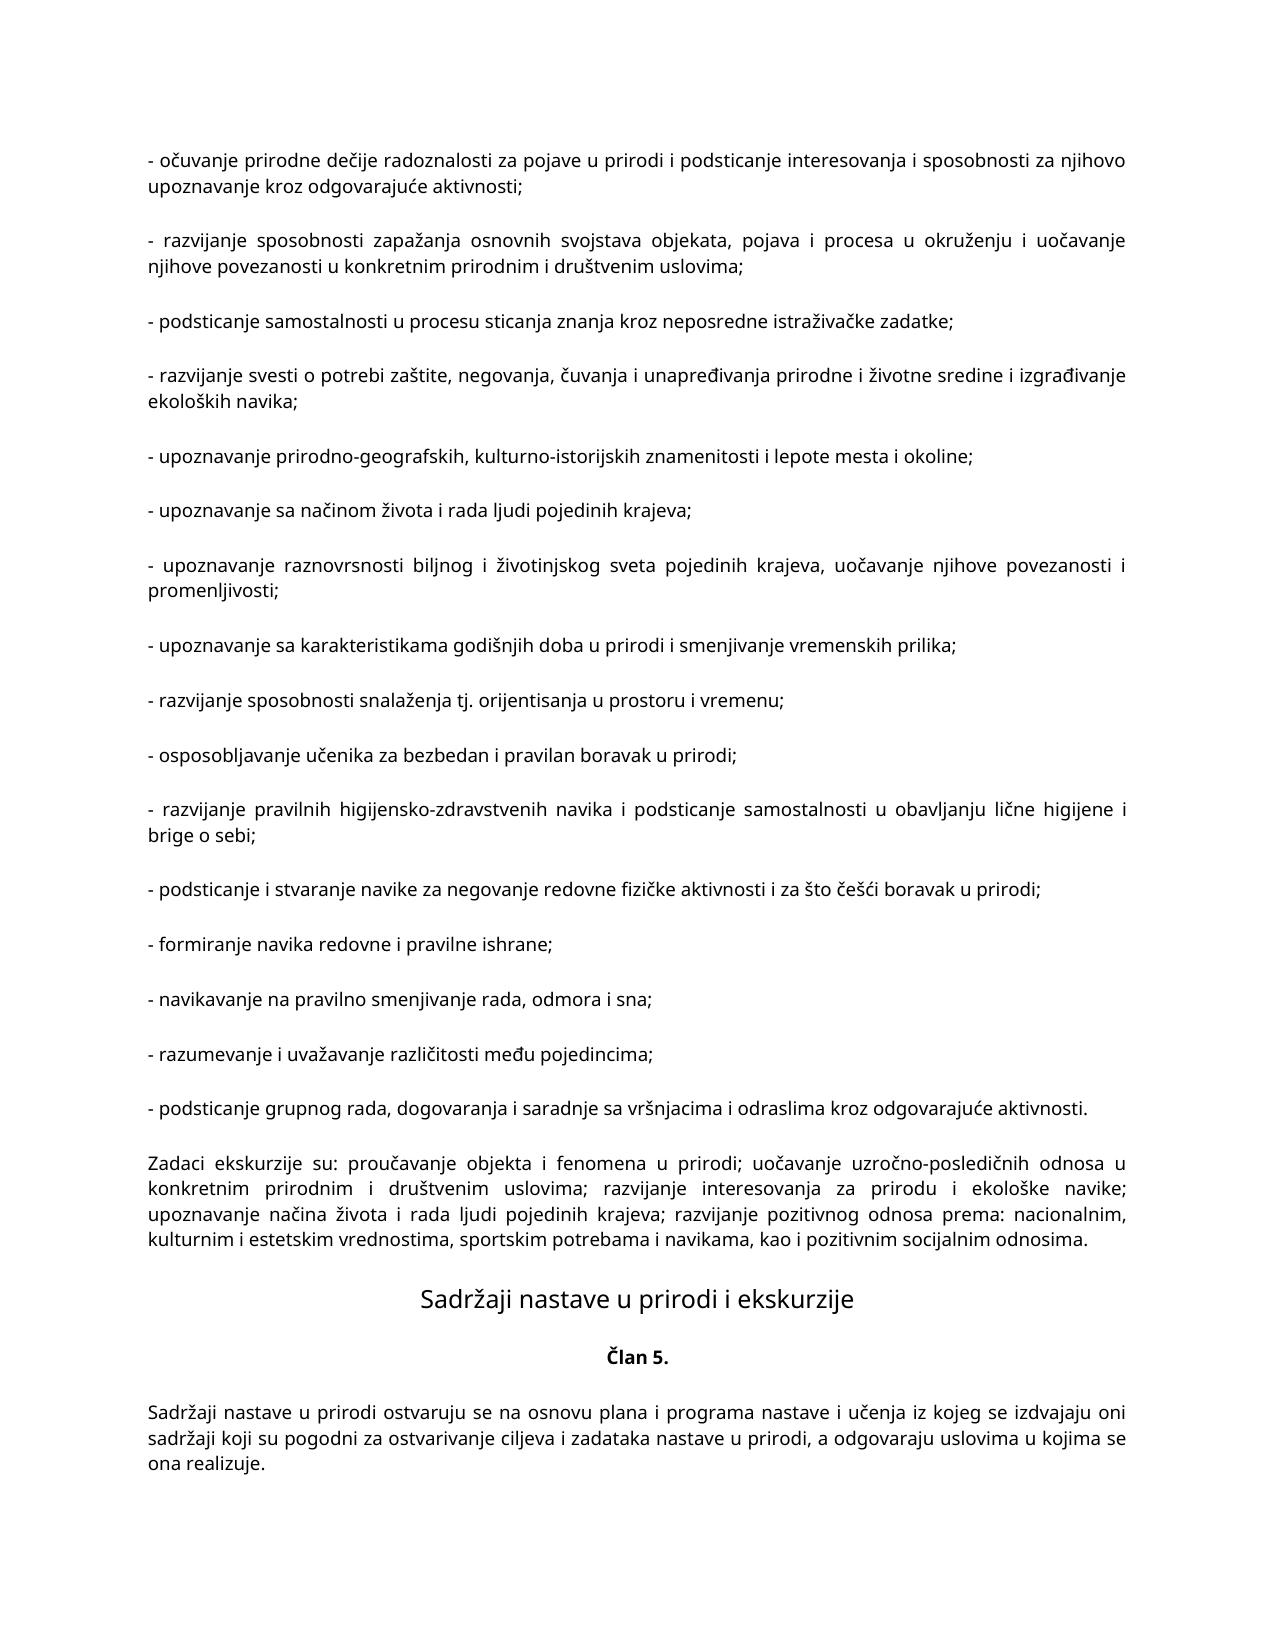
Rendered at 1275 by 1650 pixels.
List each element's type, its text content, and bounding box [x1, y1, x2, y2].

text - upoznavanje prirodno-geografskih, kulturno-istorijskih znamenitosti i lepote mesta i okoline; [148, 443, 1127, 468]
text - razvijanje pravilnih higijensko-zdravstvenih navika i podsticanje samostalnosti u obavljanju lične higijene i brige o sebi; [148, 797, 1127, 848]
text Sadržaji nastave u prirodi ostvaruju se na osnovu plana i programa nastave i učenja iz kojeg se izdvajaju oni sadržaji koji su pogodni za ostvarivanje ciljeva i zadataka nastave u prirodi, a odgovaraju uslovima u kojima se ona realizuje. [148, 1399, 1127, 1476]
text - upoznavanje sa karakteristikama godišnjih doba u prirodi i smenjivanje vremenskih prilika; [148, 632, 1127, 658]
text - podsticanje samostalnosti u procesu sticanja znanja kroz neposredne istraživačke zadatke; [148, 308, 1127, 333]
text - navikavanje na pravilno smenjivanje rada, odmora i sna; [148, 986, 1127, 1012]
text Sadržaji nastave u prirodi i ekskurzije [148, 1281, 1127, 1316]
text - razumevanje i uvažavanje različitosti među pojedincima; [148, 1041, 1127, 1066]
text - osposobljavanje učenika za bezbedan i pravilan boravak u prirodi; [148, 742, 1127, 767]
text - razvijanje svesti o potrebi zaštite, negovanja, čuvanja i unapređivanja prirodne i životne sredine i izgrađivanje ekoloških navika; [148, 363, 1127, 414]
text Član 5. [148, 1345, 1127, 1370]
text - razvijanje sposobnosti zapažanja osnovnih svojstava objekata, pojava i procesa u okruženju i uočavanje njihove povezanosti u konkretnim prirodnim i društvenim uslovima; [148, 228, 1127, 279]
text - očuvanje prirodne dečije radoznalosti za pojave u prirodi i podsticanje interesovanja i sposobnosti za njihovo upoznavanje kroz odgovarajuće aktivnosti; [148, 148, 1127, 199]
text - upoznavanje sa načinom života i rada ljudi pojedinih krajeva; [148, 498, 1127, 523]
text - upoznavanje raznovrsnosti biljnog i životinjskog sveta pojedinih krajeva, uočavanje njihove povezanosti i promenljivosti; [148, 552, 1127, 603]
text - razvijanje sposobnosti snalaženja tj. orijentisanja u prostoru i vremenu; [148, 687, 1127, 713]
text - podsticanje grupnog rada, dogovaranja i saradnje sa vršnjacima i odraslima kroz odgovarajuće aktivnosti. [148, 1096, 1127, 1121]
text Zadaci ekskurzije su: proučavanje objekta i fenomena u prirodi; uočavanje uzročno-posledičnih odnosa u konkretnim prirodnim i društvenim uslovima; razvijanje interesovanja za prirodu i ekološke navike; upoznavanje načina života i rada ljudi pojedinih krajeva; razvijanje pozitivnog odnosa prema: nacionalnim, kulturnim i estetskim vrednostima, sportskim potrebama i navikama, kao i pozitivnim socijalnim odnosima. [148, 1150, 1127, 1252]
text - formiranje navika redovne i pravilne ishrane; [148, 931, 1127, 957]
text - podsticanje i stvaranje navike za negovanje redovne fizičke aktivnosti i za što češći boravak u prirodi; [148, 877, 1127, 902]
